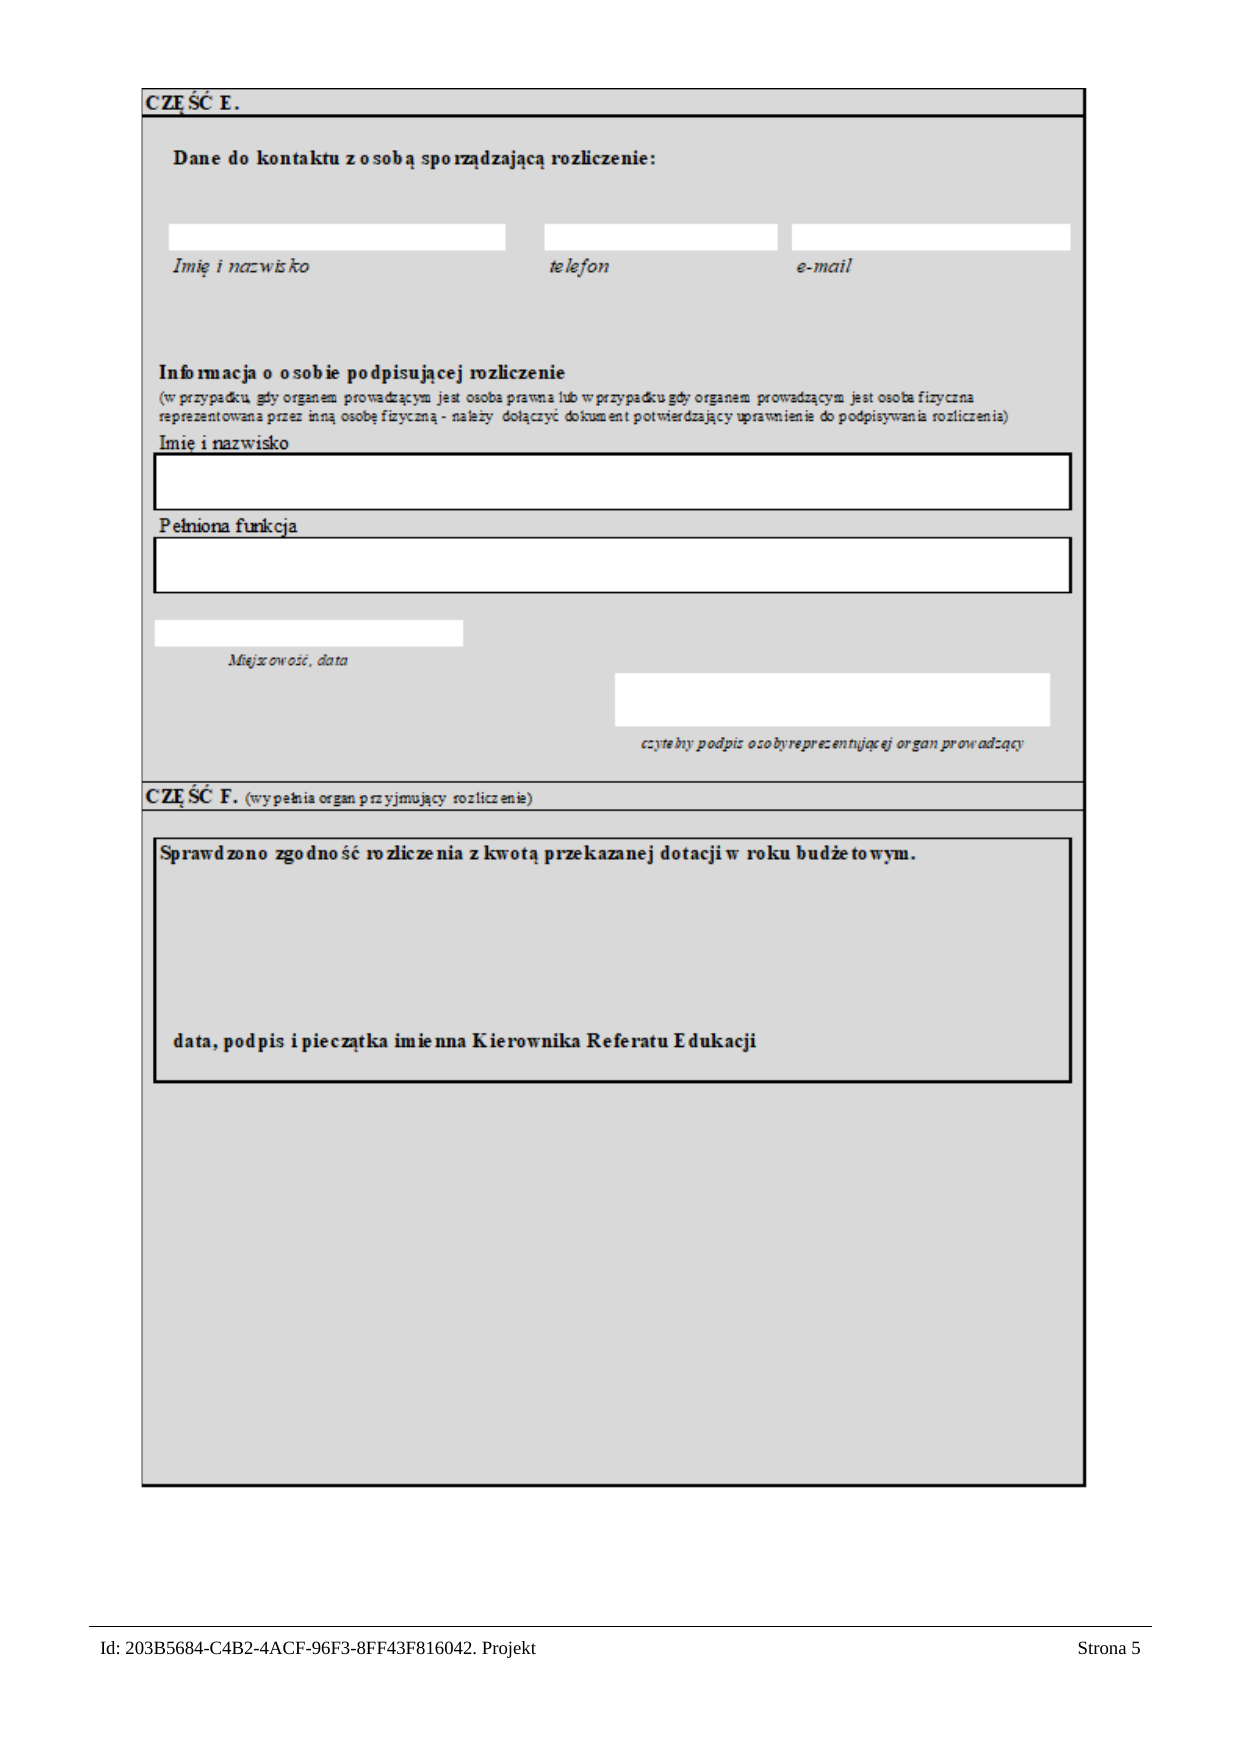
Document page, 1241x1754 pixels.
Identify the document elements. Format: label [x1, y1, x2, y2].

picture [141, 88, 1088, 1489]
